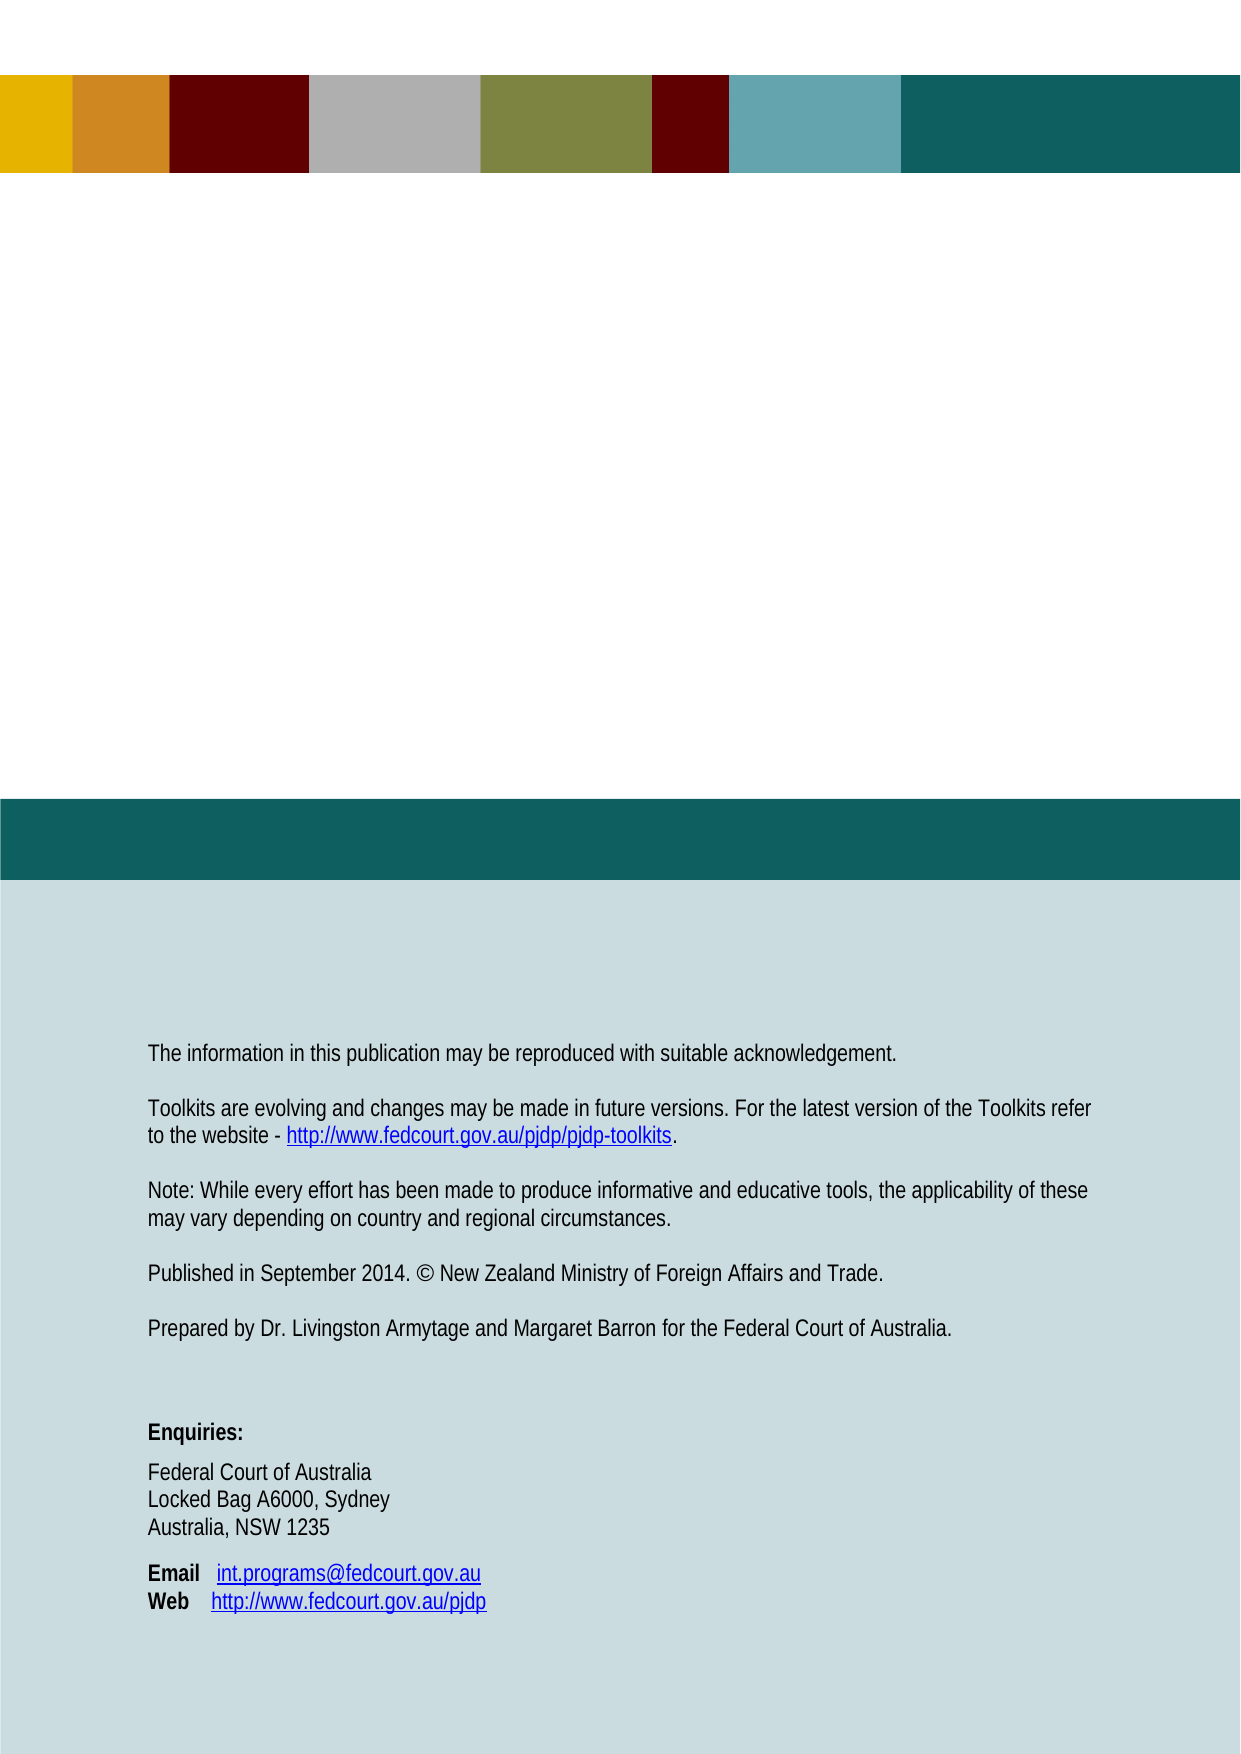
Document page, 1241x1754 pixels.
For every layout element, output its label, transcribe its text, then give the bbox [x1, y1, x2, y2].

text Toolkits are evolving and changes may be made in future versions. For the latest version of the Toolkits refer to the website - http://www.fedcourt.gov.au/pjdp/pjdp-toolkits. [148, 1094, 1098, 1149]
text Federal Court of Australia [148, 1458, 1098, 1485]
text Web http://www.fedcourt.gov.au/pjdp [148, 1587, 1098, 1614]
picture [0, 75, 1241, 173]
text Australia, NSW 1235 [148, 1513, 1098, 1540]
text The information in this publication may be reproduced with suitable acknowledgement. [148, 1039, 1098, 1066]
text Email int.programs@fedcourt.gov.au [148, 1559, 1098, 1587]
text Enquiries: [148, 1418, 1098, 1445]
text Note: While every effort has been made to produce informative and educative tools, the applicability of these may vary depending on country and regional circumstances. [148, 1176, 1098, 1231]
text Prepared by Dr. Livingston Armytage and Margaret Barron for the Federal Court of Australia. [148, 1314, 1098, 1341]
text Published in September 2014. © New Zealand Ministry of Foreign Affairs and Trade. [148, 1259, 1098, 1286]
text Locked Bag A6000, Sydney [148, 1485, 1098, 1513]
